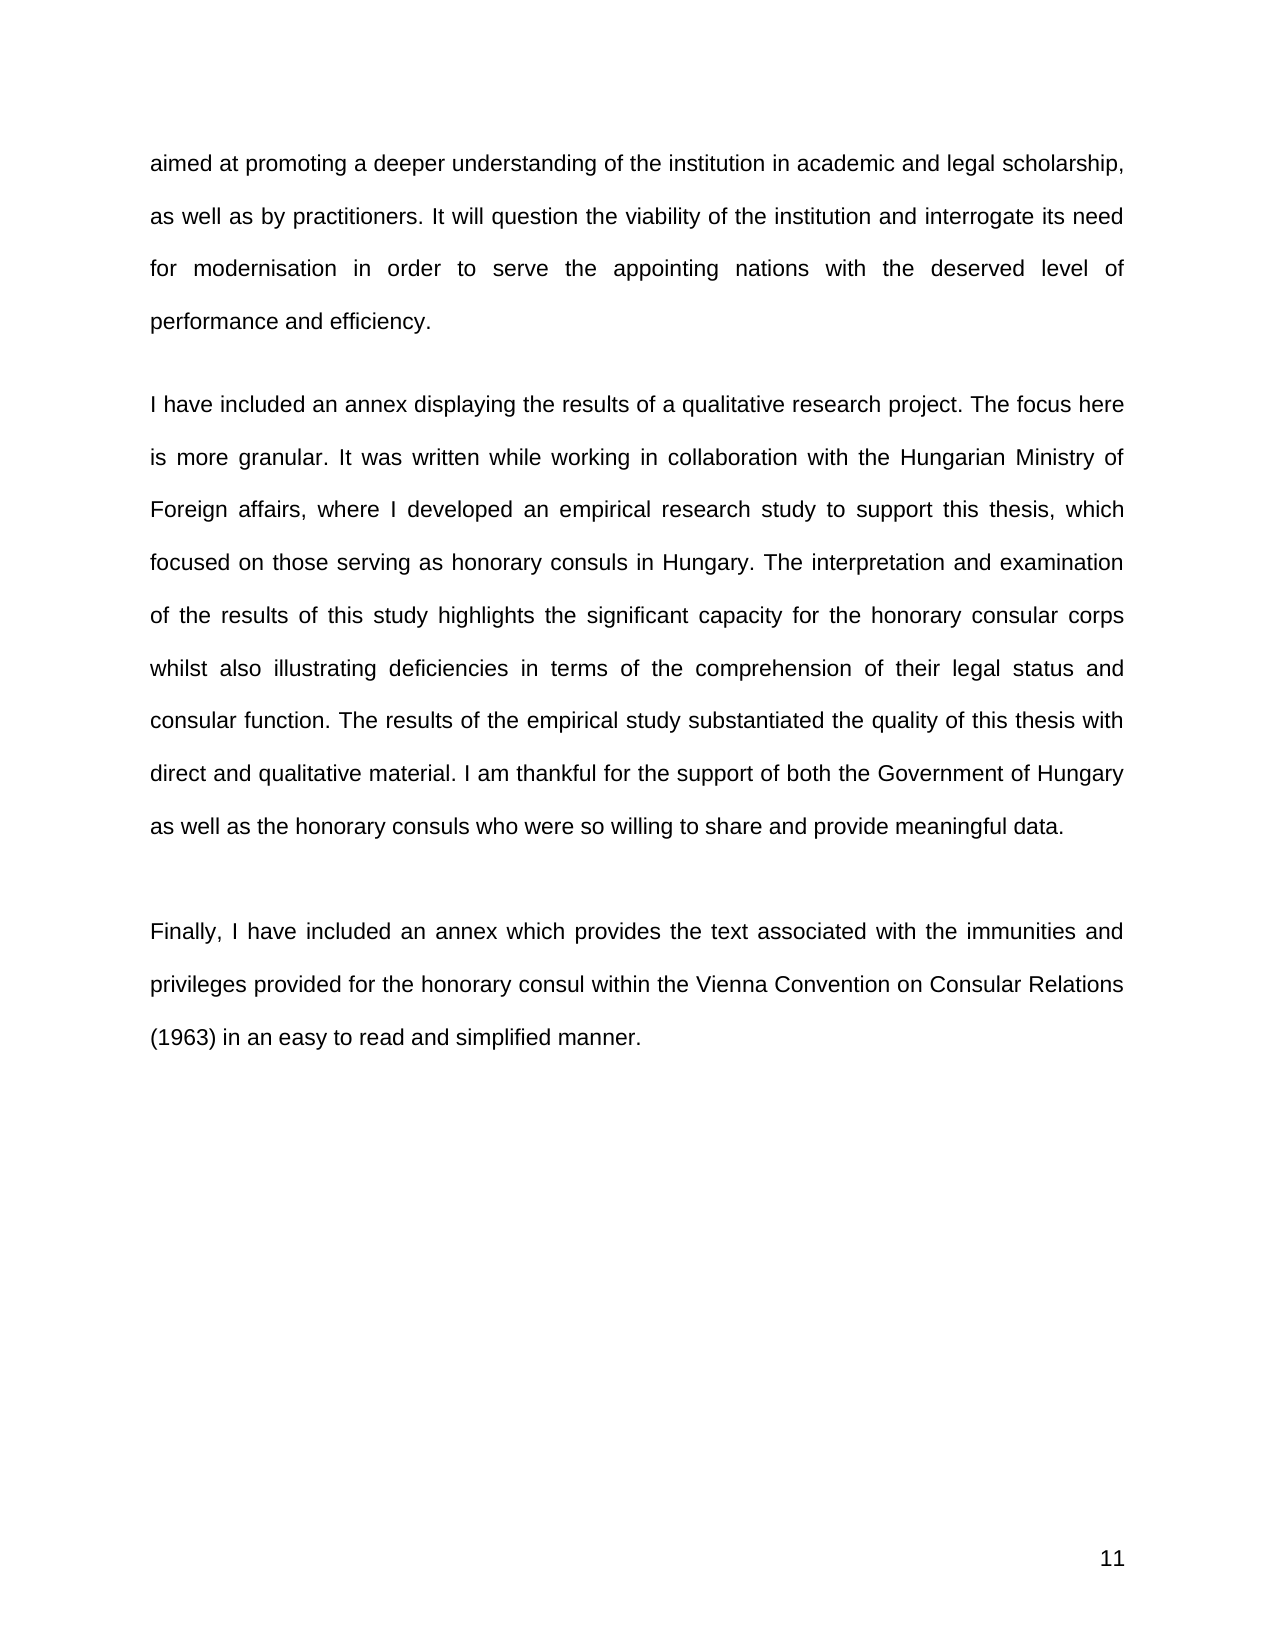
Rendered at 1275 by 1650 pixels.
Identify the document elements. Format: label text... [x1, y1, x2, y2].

text Finally, I have included an annex which provides the text associated with the immunities and privileges provided for the honorary consul within the Vienna Convention on Consular Relations (1963) in an easy to read and simplified manner. [150, 918, 1125, 1050]
text I have included an annex displaying the results of a qualitative research project. The focus here is more granular. It was written while working in collaboration with the Hungarian Ministry of Foreign affairs, where I developed an empirical research study to support this thesis, which focused on those serving as honorary consuls in Hungary. The interpretation and examination of the results of this study highlights the significant capacity for the honorary consular corps whilst also illustrating deficiencies in terms of the comprehension of their legal status and consular function. The results of the empirical study substantiated the quality of this thesis with direct and qualitative material. I am thankful for the support of both the Government of Hungary as well as the honorary consuls who were so willing to share and provide meaningful data. [150, 391, 1125, 839]
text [150, 150, 1125, 334]
